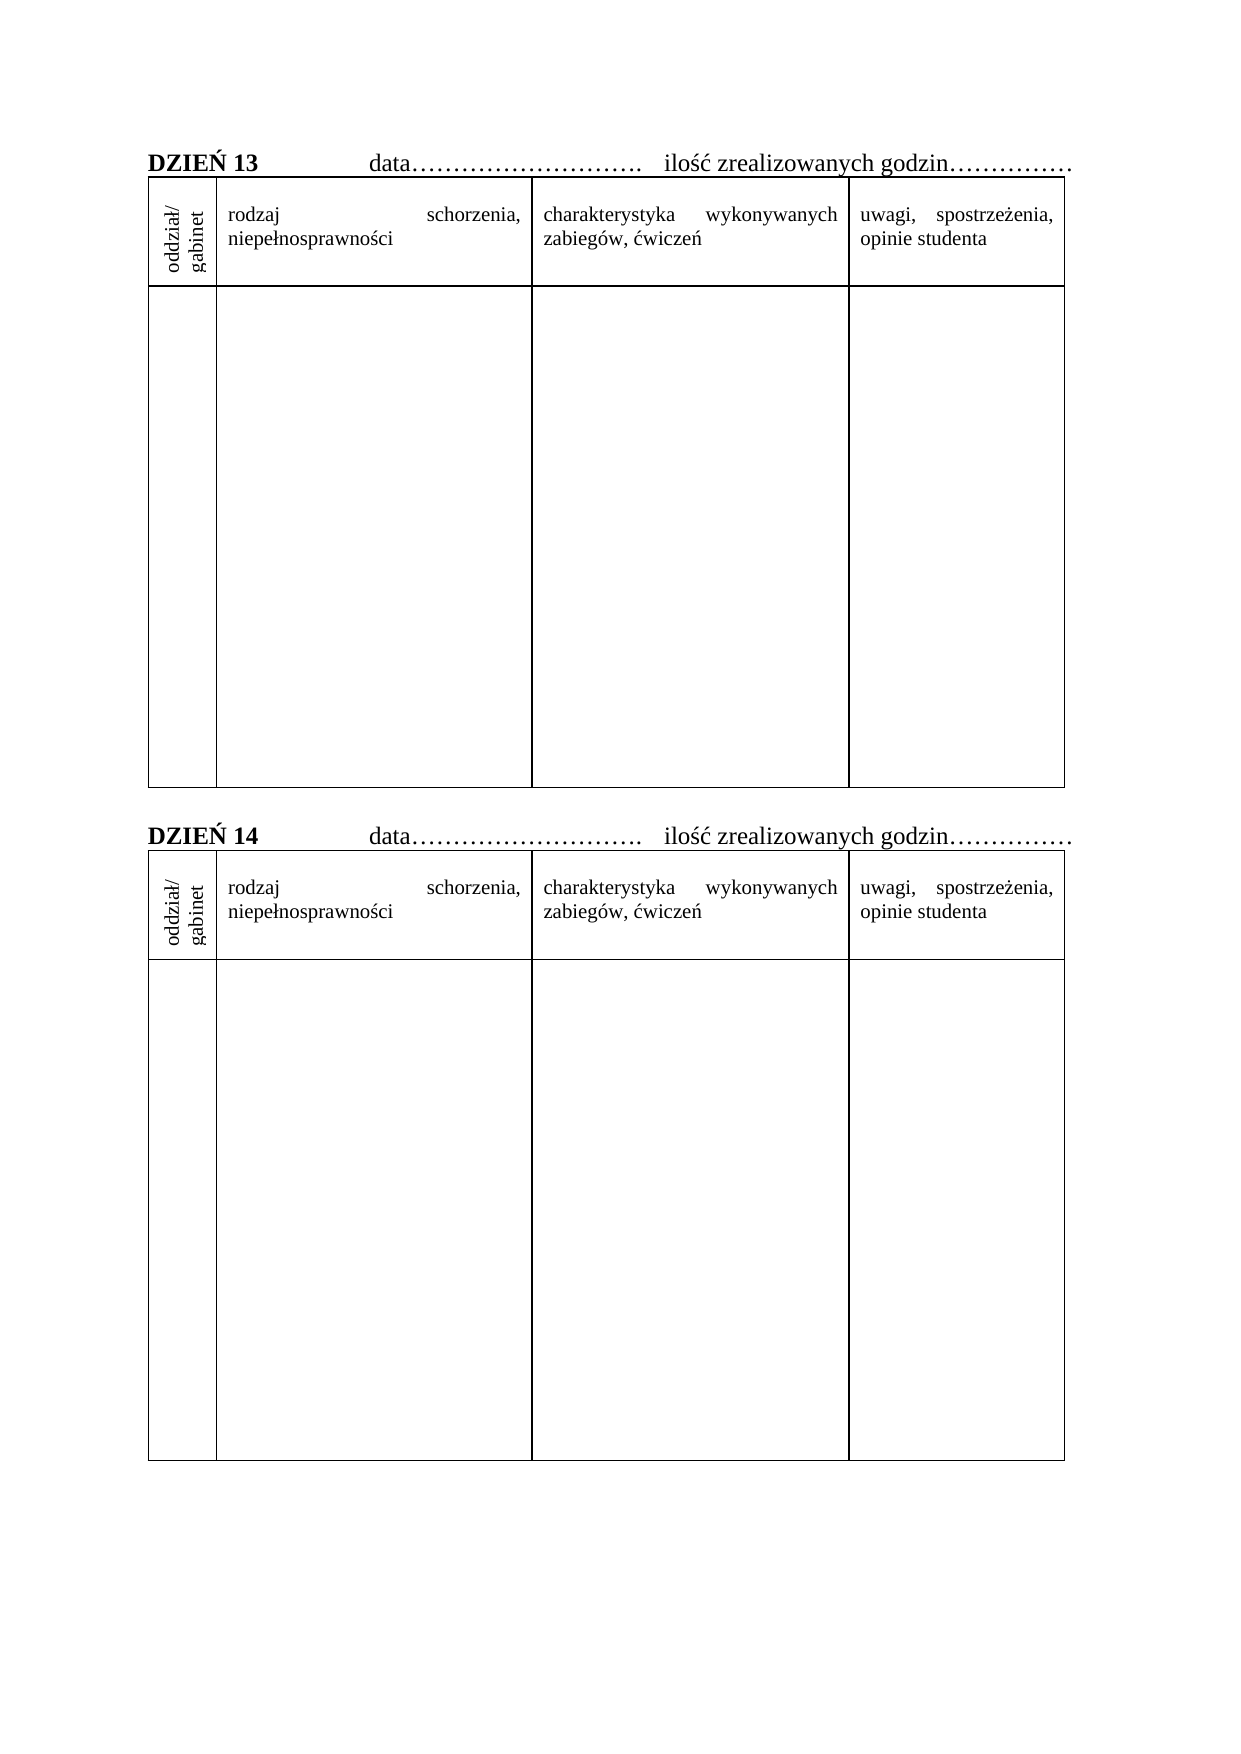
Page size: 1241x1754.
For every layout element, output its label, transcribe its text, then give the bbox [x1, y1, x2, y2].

table_cell [149, 960, 216, 1460]
table_header uwagi, spostrzeżenia, opinie studenta [850, 851, 1064, 959]
table_cell [217, 960, 531, 1460]
table_cell [533, 960, 848, 1460]
table_header rodzaj schorzenia, niepełnosprawności [217, 851, 531, 959]
text DZIEŃ 14 data………………………. ilość zrealizowanych godzin…………… [148, 821, 1093, 850]
table_header charakterystyka wykonywanych zabiegów, ćwiczeń [533, 851, 848, 959]
table_header charakterystyka wykonywanych zabiegów, ćwiczeń [533, 178, 848, 285]
table_cell [217, 287, 531, 787]
table_header rodzaj schorzenia, niepełnosprawności [217, 178, 531, 285]
table_cell [149, 287, 216, 787]
table_cell [850, 287, 1064, 787]
table_cell [850, 960, 1064, 1460]
text DZIEŃ 13 data………………………. ilość zrealizowanych godzin…………… [148, 148, 1093, 176]
table_header oddział/ gabinet [149, 178, 216, 285]
table_cell [533, 287, 848, 787]
table_header uwagi, spostrzeżenia, opinie studenta [850, 178, 1064, 285]
table_header oddział/ gabinet [149, 851, 216, 959]
